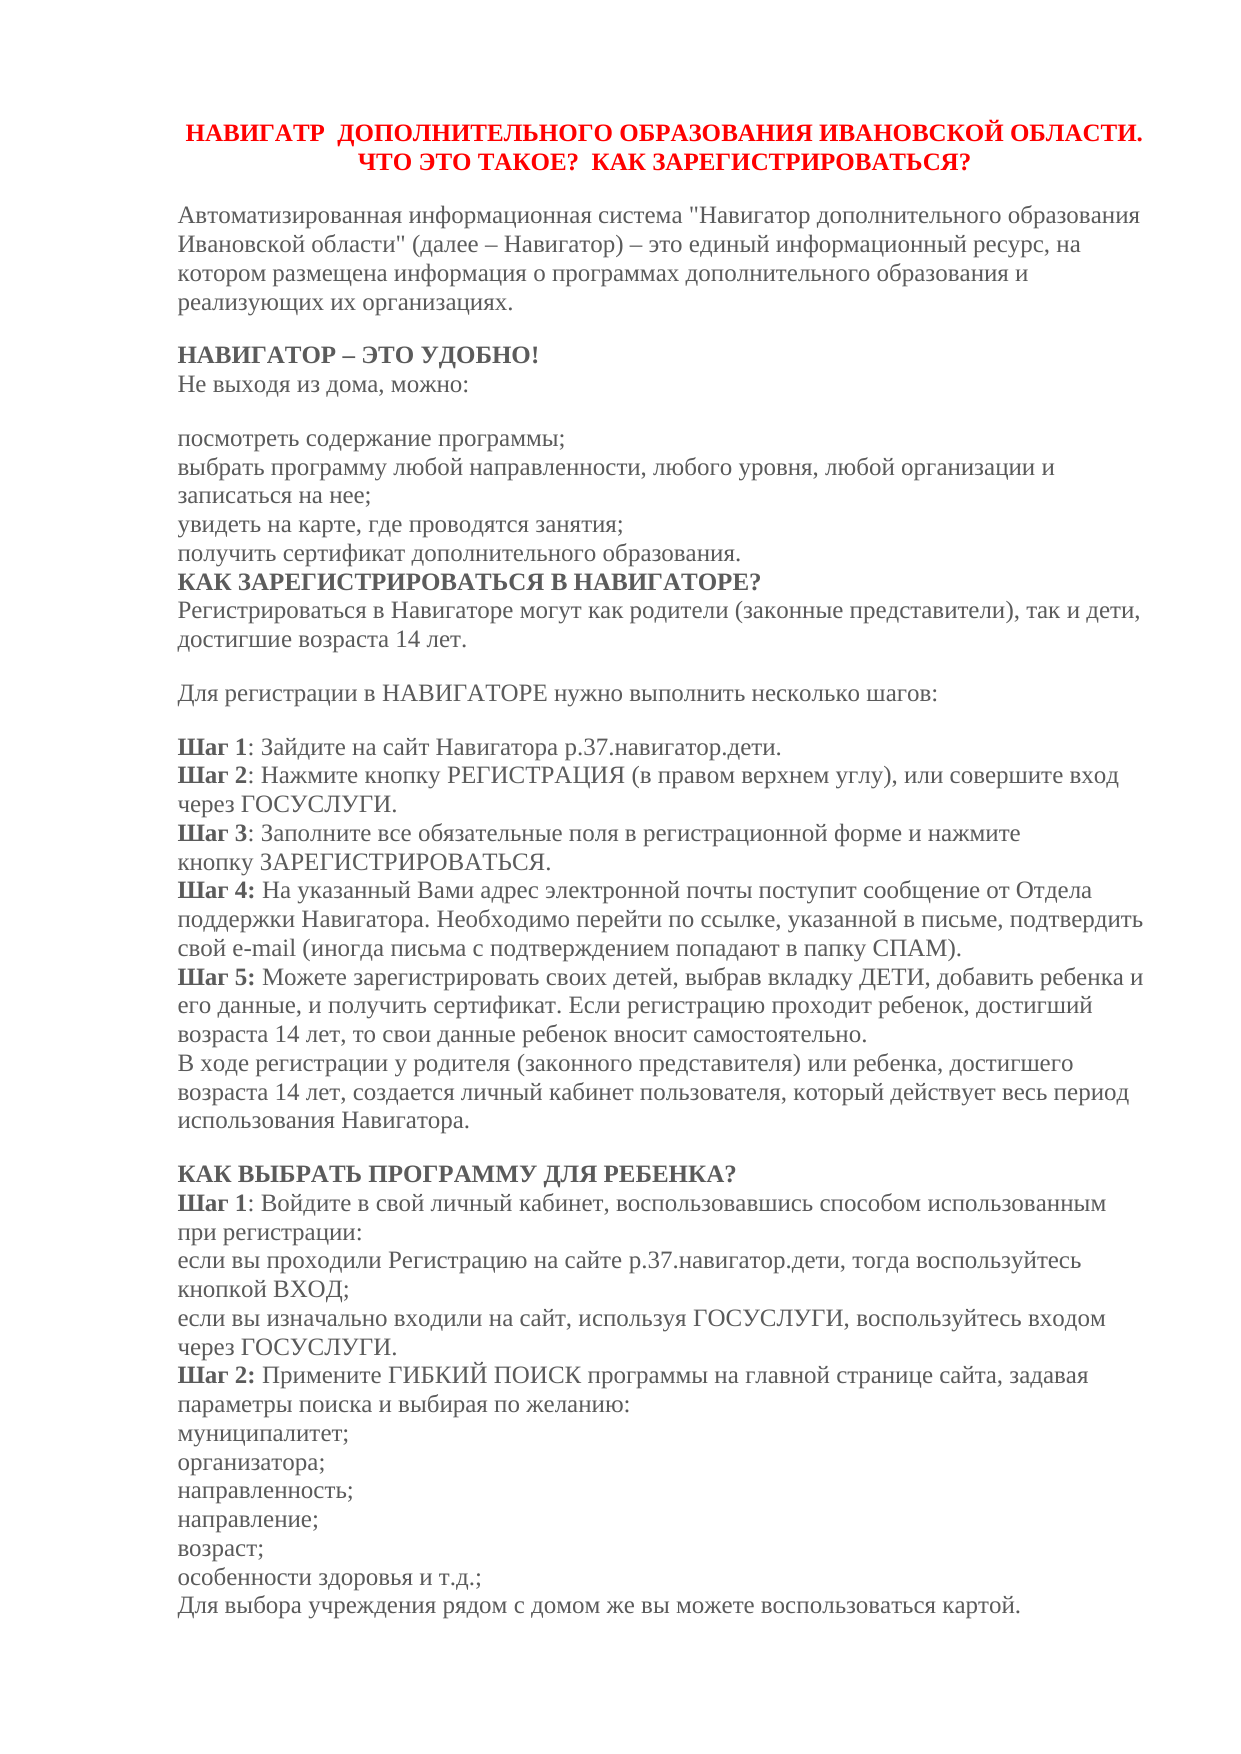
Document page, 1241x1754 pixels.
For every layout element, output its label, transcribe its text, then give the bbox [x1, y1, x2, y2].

text НАВИГАТОР – ЭТО УДОБНО! [177, 341, 1152, 369]
text Шаг 1: Войдите в свой личный кабинет, воспользовавшись способом использованным при регистрации: [177, 1188, 1152, 1246]
text Шаг 4: На указанный Вами адрес электронной почты поступит сообщение от Отдела поддержки Навигатора. Необходимо перейти по ссылке, указанной в письме, подтвердить свой e-mail (иногда письма с подтверждением попадают в папку СПАМ). [177, 876, 1152, 962]
text НАВИГАТР ДОПОЛНИТЕЛЬНОГО ОБРАЗОВАНИЯ ИВАНОВСКОЙ ОБЛАСТИ. ЧТО ЭТО ТАКОЕ? КАК ЗАРЕГИСТРИРОВАТЬСЯ? [177, 118, 1152, 176]
text муниципалитет; организатора; направленность; направление; возраст; особенности здоровья и т.д.; Для выбора учреждения рядом с домом же вы можете воспользоваться картой. [177, 1418, 1152, 1619]
text Шаг 1: Зайдите на сайт Навигатора р.37.навигатор.дети. [177, 732, 1152, 761]
text КАК ВЫБРАТЬ ПРОГРАММУ ДЛЯ РЕБЕНКА? [177, 1159, 1152, 1188]
text если вы проходили Регистрацию на сайте р.37.навигатор.дети, тогда воспользуйтесь кнопкой ВХОД; если вы изначально входили на сайт, используя ГОСУСЛУГИ, воспользуйтесь входом через ГОСУСЛУГИ. Шаг 2: Примените ГИБКИЙ ПОИСК программы на главной странице сайта, задавая параметры поиска и выбирая по желанию: [177, 1246, 1152, 1418]
text Шаг 2: Нажмите кнопку РЕГИСТРАЦИЯ (в правом верхнем углу), или совершите вход через ГОСУСЛУГИ. [177, 761, 1152, 818]
text посмотреть содержание программы; выбрать программу любой направленности, любого уровня, любой организации и записаться на нее; увидеть на карте, где проводятся занятия; получить сертификат дополнительного образования. КАК ЗАРЕГИСТРИРОВАТЬСЯ В НАВИГАТОРЕ? [177, 423, 1152, 596]
text Шаг 5: Можете зарегистрировать своих детей, выбрав вкладку ДЕТИ, добавить ребенка и его данные, и получить сертификат. Если регистрацию проходит ребенок, достигший возраста 14 лет, то свои данные ребенок вносит самостоятельно. [177, 962, 1152, 1048]
text Шаг 3: Заполните все обязательные поля в регистрационной форме и нажмите кнопку ЗАРЕГИСТРИРОВАТЬСЯ. [177, 818, 1152, 876]
text Автоматизированная информационная система "Навигатор дополнительного образования Ивановской области" (далее – Навигатор) – это единый информационный ресурс, на котором размещена информация о программах дополнительного образования и реализующих их организациях. [177, 201, 1152, 316]
text Регистрироваться в Навигаторе могут как родители (законные представители), так и дети, достигшие возраста 14 лет. [177, 596, 1152, 653]
text Не выходя из дома, можно: [177, 369, 1152, 398]
text В ходе регистрации у родителя (законного представителя) или ребенка, достигшего возраста 14 лет, создается личный кабинет пользователя, который действует весь период использования Навигатора. [177, 1048, 1152, 1134]
text Для регистрации в НАВИГАТОРЕ нужно выполнить несколько шагов: [177, 678, 1152, 707]
